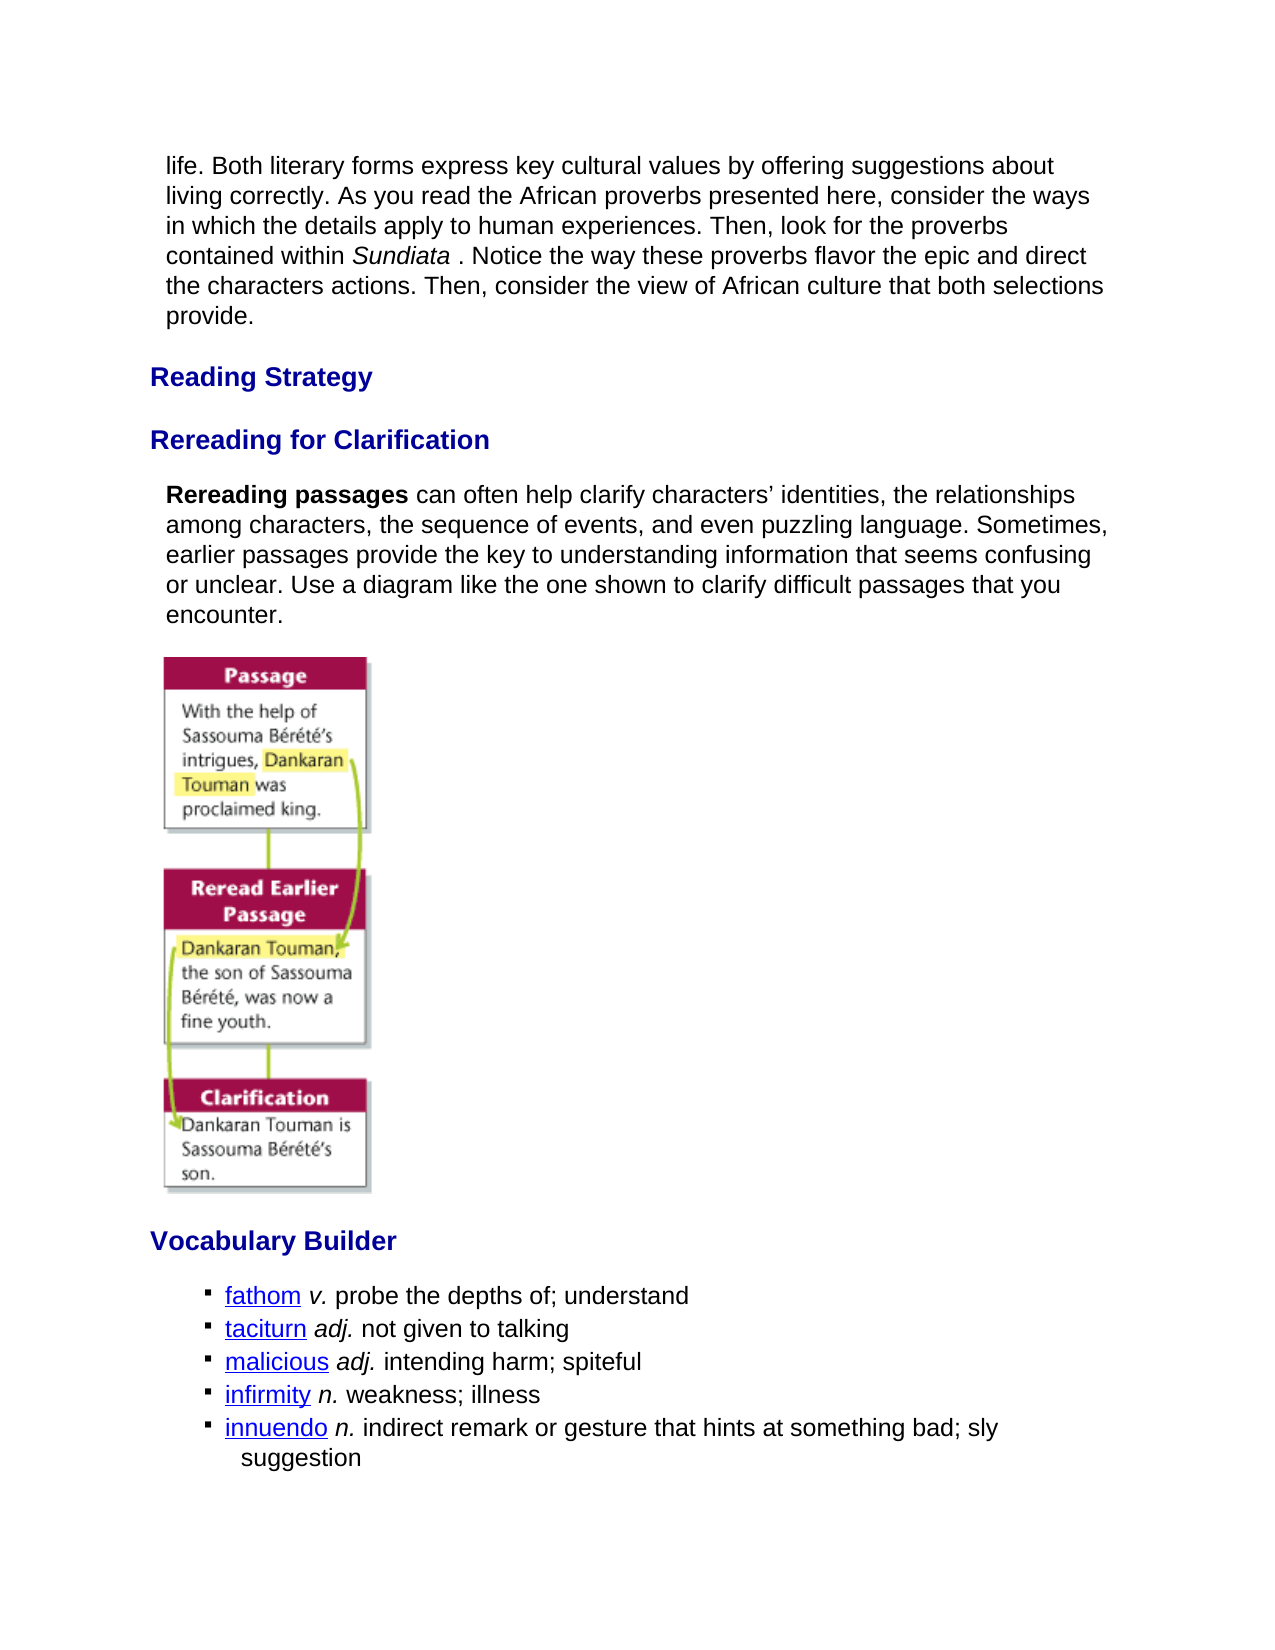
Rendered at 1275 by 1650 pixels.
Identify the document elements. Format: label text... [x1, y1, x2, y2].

list taciturn adj. not given to talking [203, 1313, 1125, 1343]
text Vocabulary Builder [150, 1225, 1125, 1256]
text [166, 150, 1109, 330]
list infirmity n. weakness; illness [203, 1379, 1125, 1409]
text Rereading passages can often help clarify characters’ identities, the relationships among characters, the sequence of events, and even puzzling language. Sometimes, earlier passages provide the key to understanding information that seems confusing or unclear. Use a diagram like the one shown to clarify difficult passages that you encounter. [166, 478, 1109, 628]
text Rereading for Clarification [150, 424, 1125, 455]
list innuendo n. indirect remark or gesture that hints at something bad; sly suggestion [203, 1412, 1125, 1472]
list fathom v. probe the depths of; understand [203, 1279, 1125, 1309]
text Reading Strategy [150, 361, 1125, 392]
picture [150, 657, 386, 1194]
list malicious adj. intending harm; spiteful [203, 1346, 1125, 1376]
